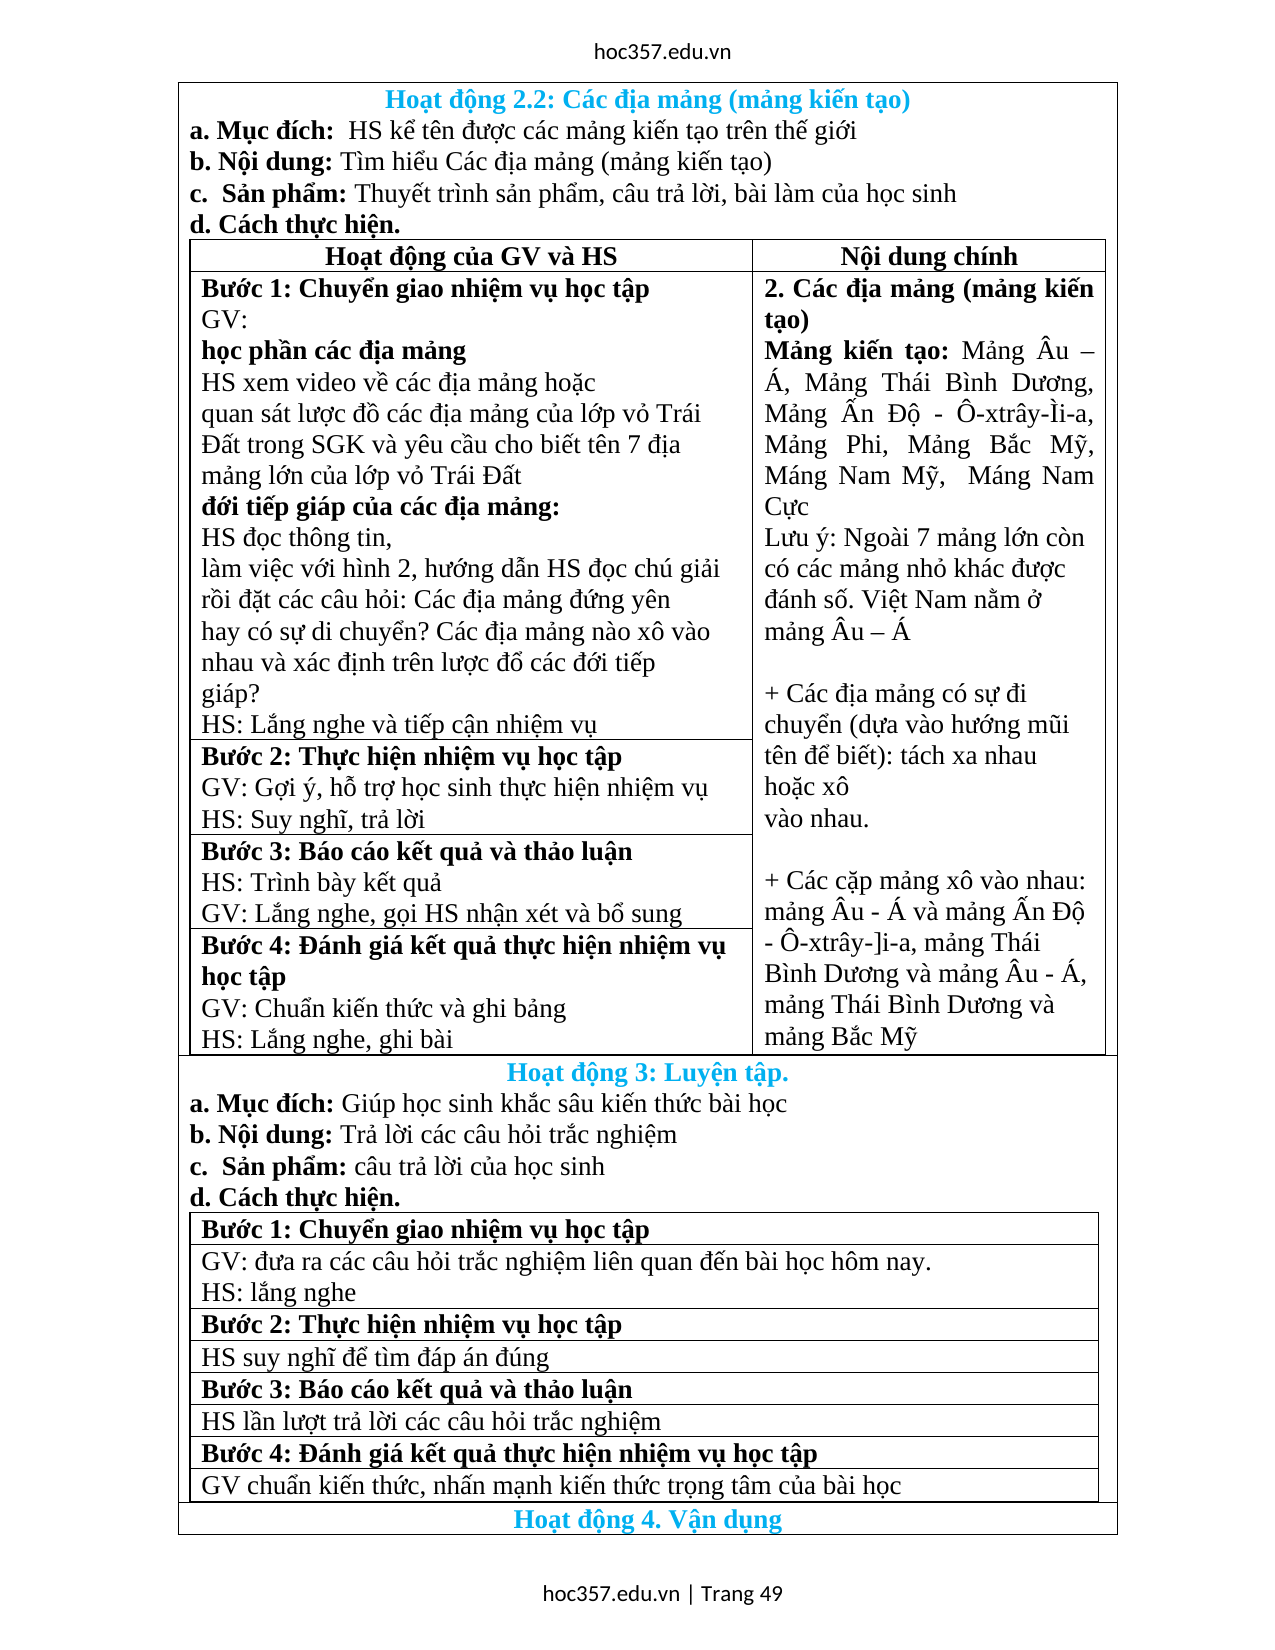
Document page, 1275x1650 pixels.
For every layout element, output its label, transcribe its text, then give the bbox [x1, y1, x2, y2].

table_cell Hoạt động 3: Luyện tập. a. Mục đích: Giúp học sinh khắc sâu kiến thức bài học b. Nội dung: Trả lời các câu hỏi trắc nghiệm c. Sản phẩm: câu trả lời của học sinh d. Cách thực hiện. [179, 1056, 1117, 1502]
table_cell Hoạt động 2.2: Các địa mảng (mảng kiến tạo) a. Mục đích: HS kể tên được các mảng kiến tạo trên thế giới b. Nội dung: Tìm hiểu Các địa mảng (mảng kiến tạo) c. Sản phẩm: Thuyết trình sản phẩm, câu trả lời, bài làm của học sinh d. Cách thực hiện. [179, 83, 1117, 1055]
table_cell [179, 1503, 1117, 1534]
